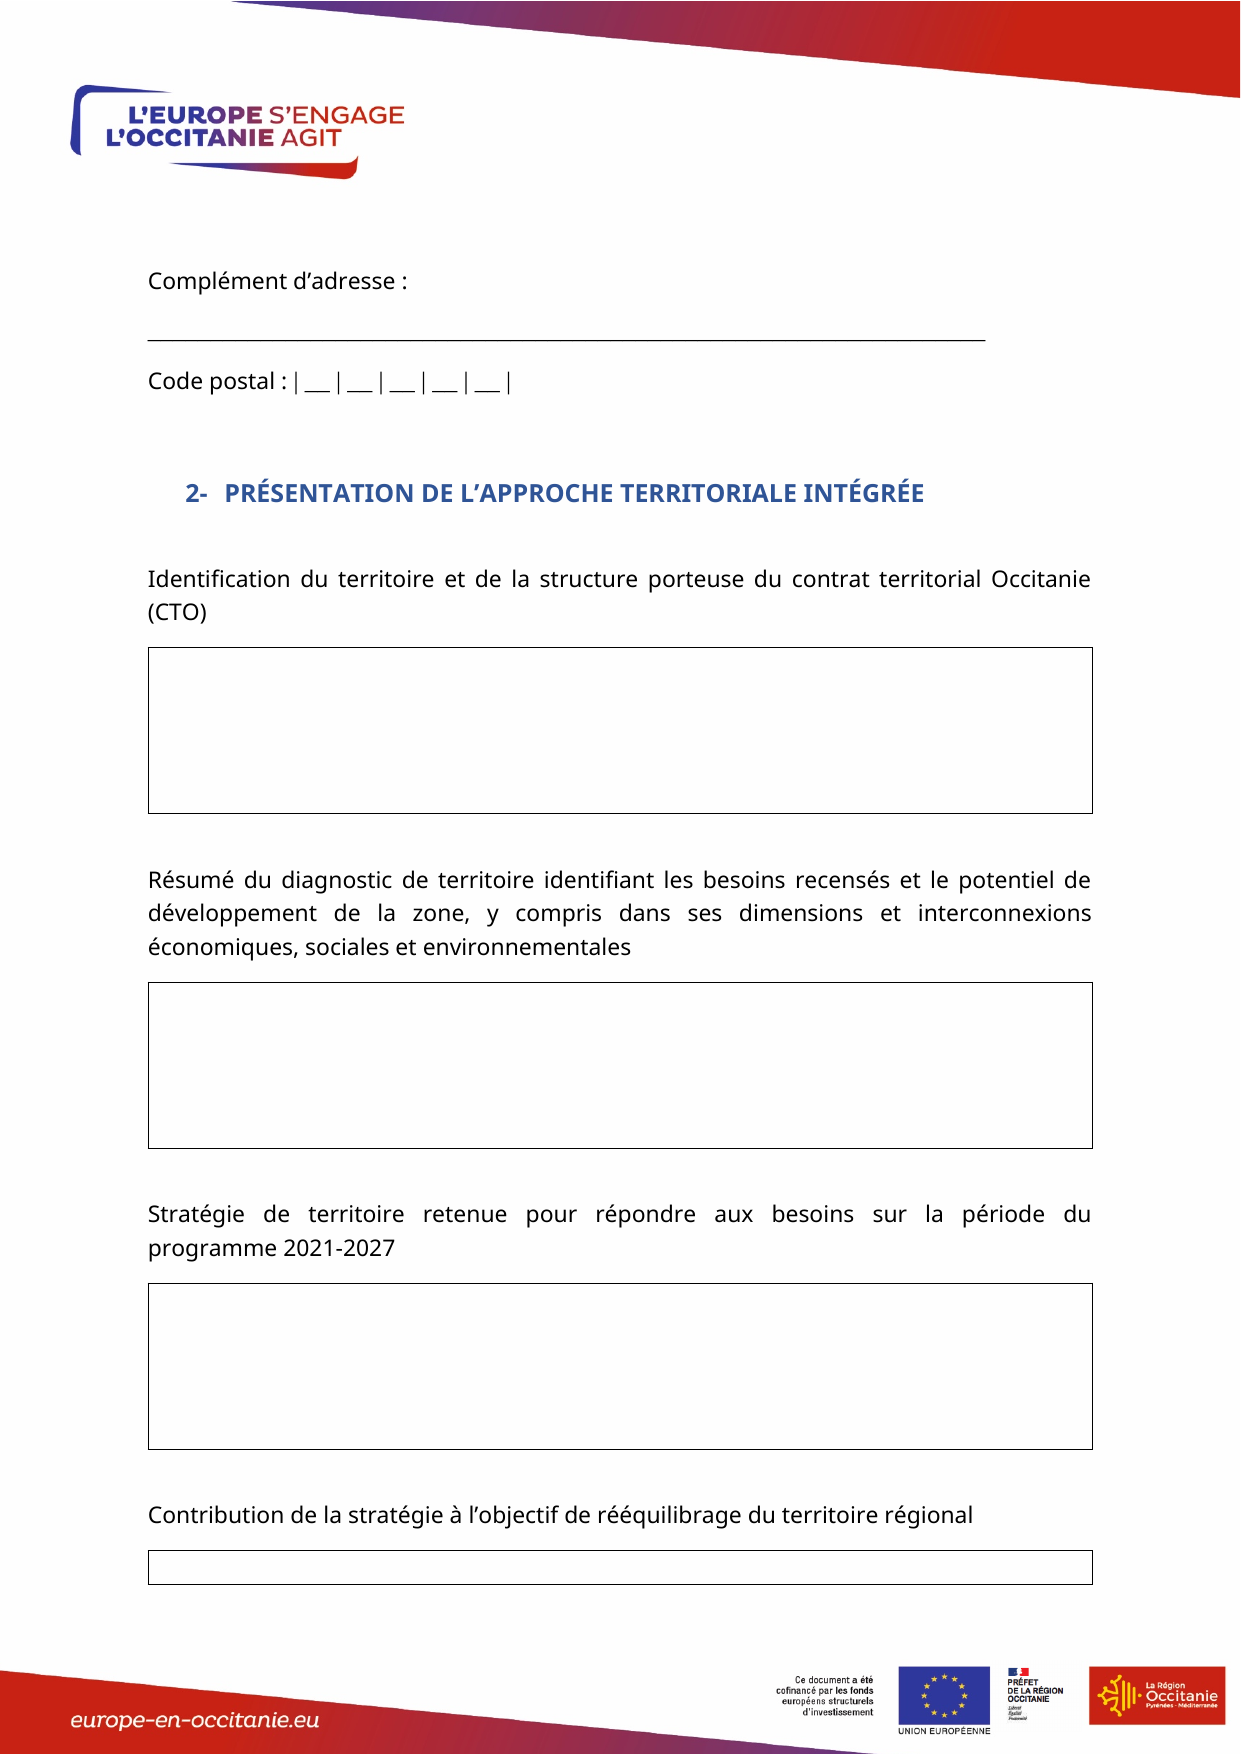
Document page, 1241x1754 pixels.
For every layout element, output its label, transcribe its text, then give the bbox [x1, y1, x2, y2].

text Résumé du diagnostic de territoire identifiant les besoins recensés et le potentiel de développement de la zone, y compris dans ses dimensions et interconnexions économiques, sociales et environnementales [148, 864, 1093, 962]
text Complément d’adresse : [148, 265, 1093, 296]
picture [0, 1, 1241, 1754]
table_header [149, 648, 1092, 813]
table_header [149, 983, 1092, 1148]
text Identification du territoire et de la structure porteuse du contrat territorial Occitanie (CTO) [148, 563, 1093, 628]
text Stratégie de territoire retenue pour répondre aux besoins sur la période du programme 2021-2027 [148, 1198, 1093, 1263]
text Code postal : | __ | __ | __ | __ | __ | [148, 365, 1093, 396]
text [148, 315, 1093, 344]
text Contribution de la stratégie à l’objectif de rééquilibrage du territoire régional [148, 1499, 1093, 1531]
subtitle Présentation de l’approche territoriale intégrée [185, 475, 1093, 509]
table_header [149, 1284, 1092, 1449]
table_header [149, 1551, 1092, 1584]
